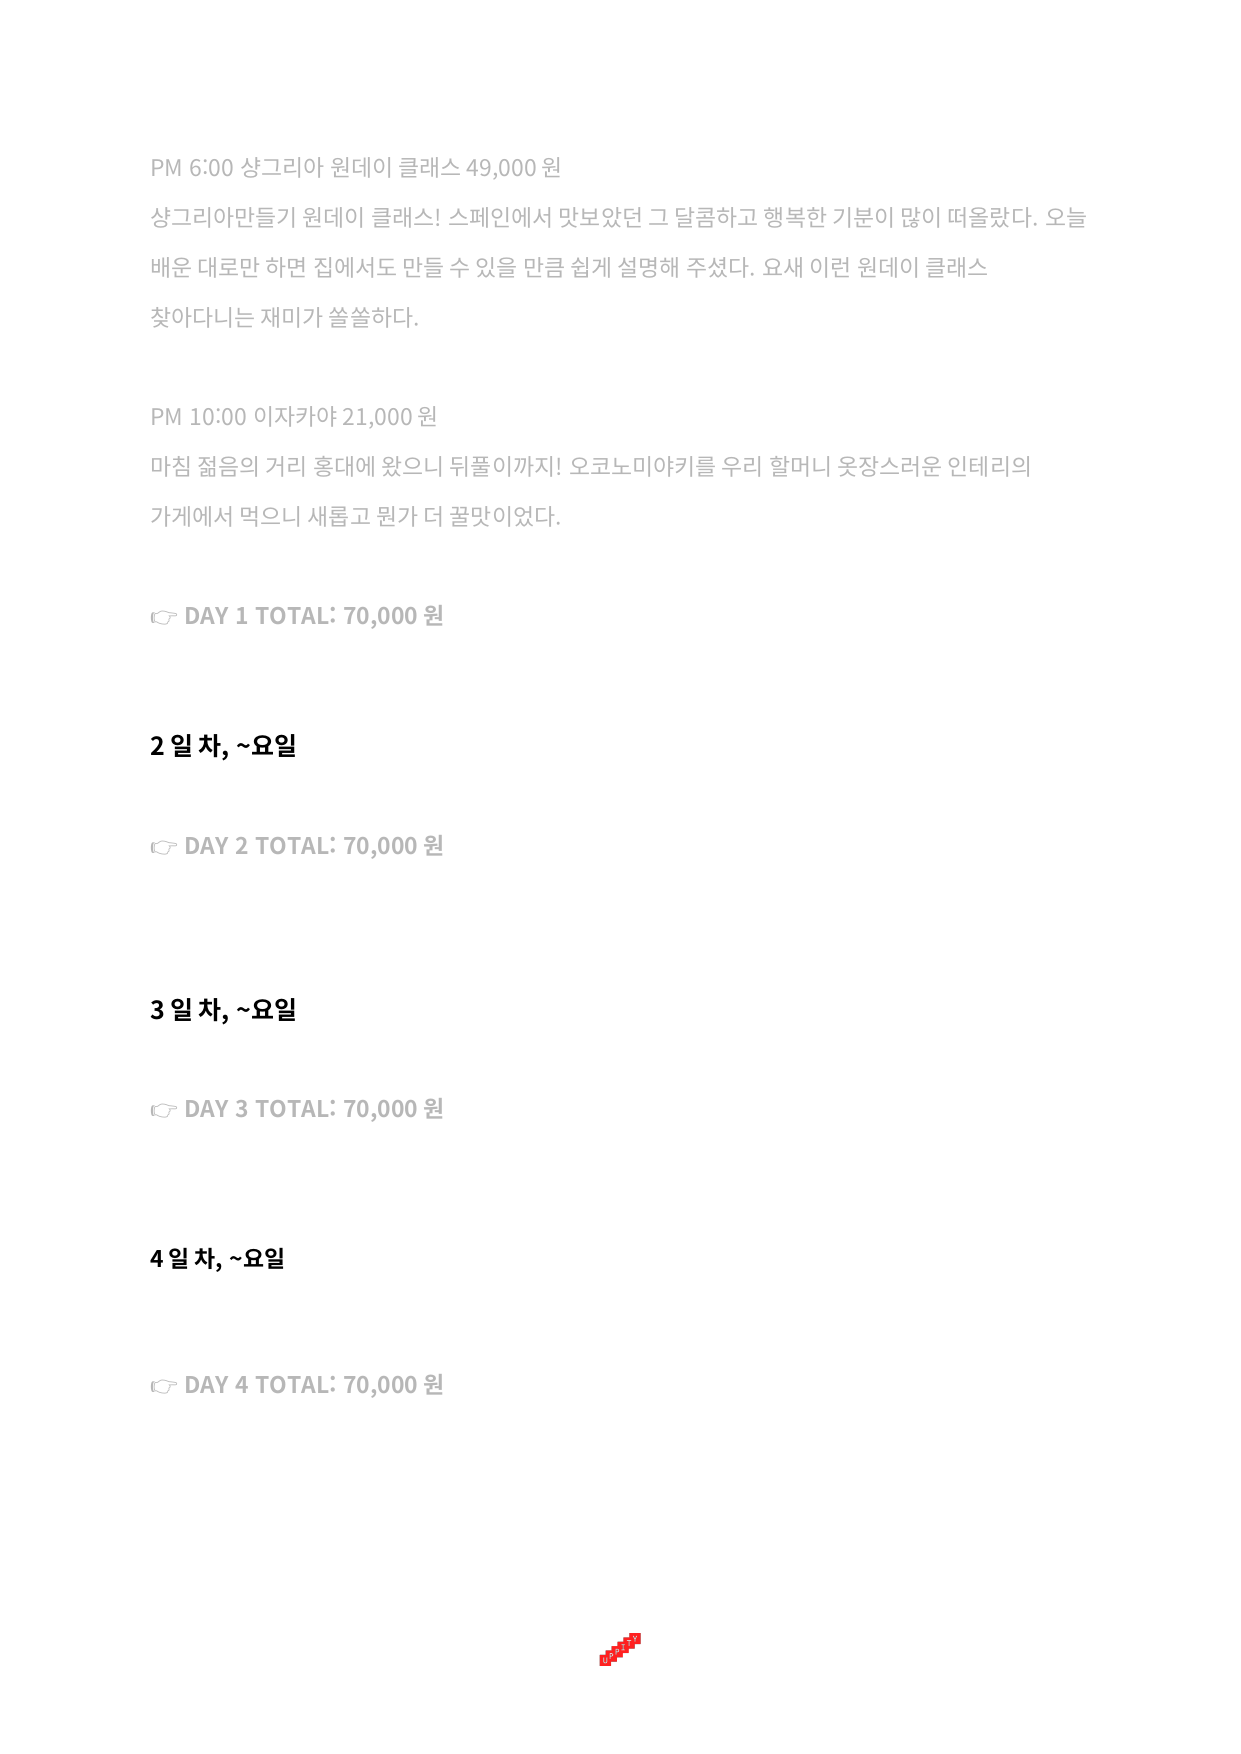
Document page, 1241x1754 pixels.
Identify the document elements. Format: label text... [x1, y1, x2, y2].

text 👉 DAY 1 TOTAL: 70,000원 [150, 598, 1090, 631]
text 👉 DAY 2 TOTAL: 70,000원 [150, 828, 1090, 861]
text 샹그리아만들기 원데이 클래스! 스페인에서 맛보았던 그 달콤하고 행복한 기분이 많이 떠올랐다. 오늘 배운 대로만 하면 집에서도 만들 수 있을 만큼 쉽게 설명해 주셨다. 요새 이런 원데이 클래스 찾아다니는 재미가 쏠쏠하다. [150, 200, 1090, 333]
text PM 6:00 샹그리아 원데이 클래스 49,000원 [150, 150, 1090, 183]
picture [506, 1633, 734, 1666]
text 마침 젊음의 거리 홍대에 왔으니 뒤풀이까지! 오코노미야키를 우리 할머니 옷장스러운 인테리의 가게에서 먹으니 새롭고 뭔가 더 꿀맛이었다. [150, 449, 1090, 532]
text 👉 DAY 3 TOTAL: 70,000원 [150, 1091, 1090, 1124]
text 👉 DAY 4 TOTAL: 70,000원 [150, 1366, 1090, 1400]
subtitle 3일 차, ~요일 [150, 990, 1090, 1026]
subtitle 2일 차, ~요일 [150, 727, 1090, 763]
text 4일 차, ~요일 [150, 1240, 1090, 1274]
text PM 10:00 이자카야 21,000원 [150, 399, 1090, 432]
